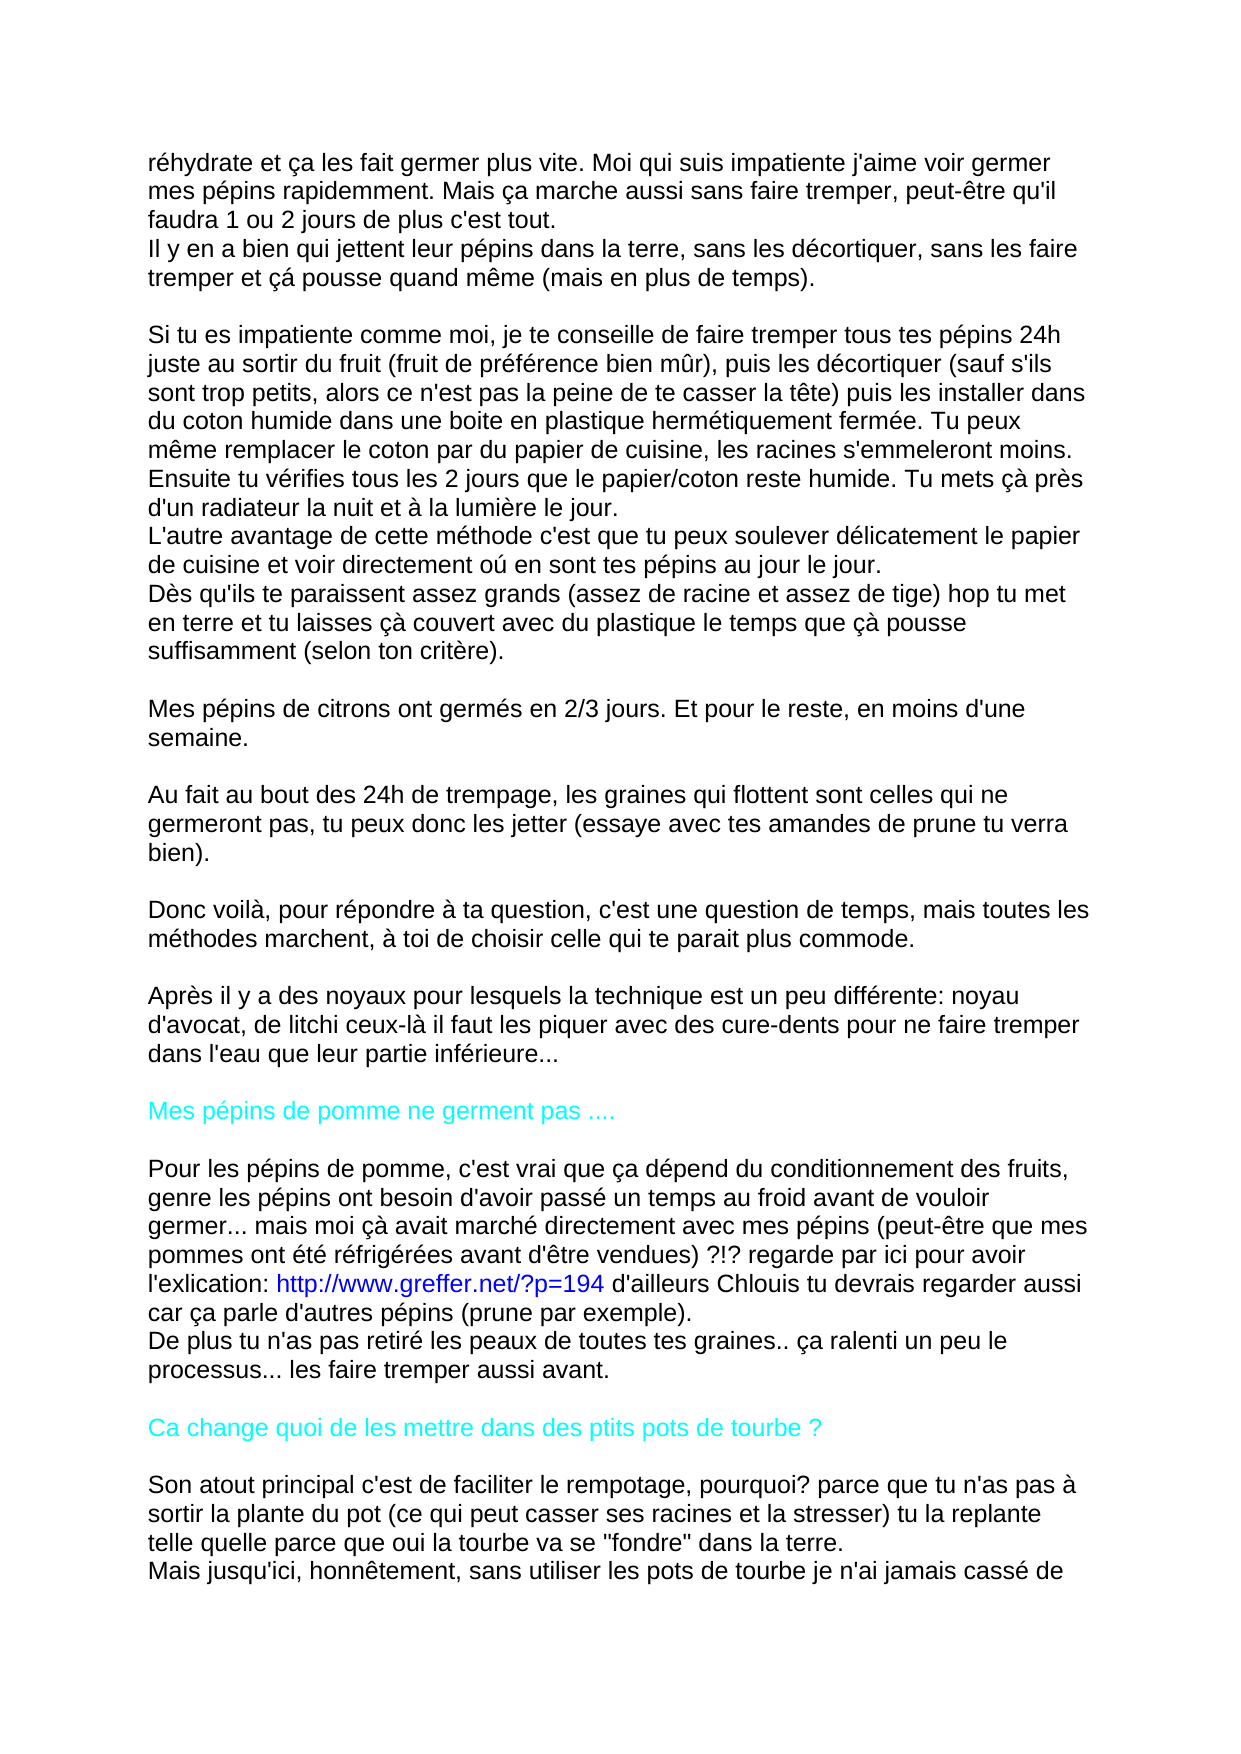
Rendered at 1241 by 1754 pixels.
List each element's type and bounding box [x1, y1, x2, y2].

text [148, 148, 1093, 1585]
